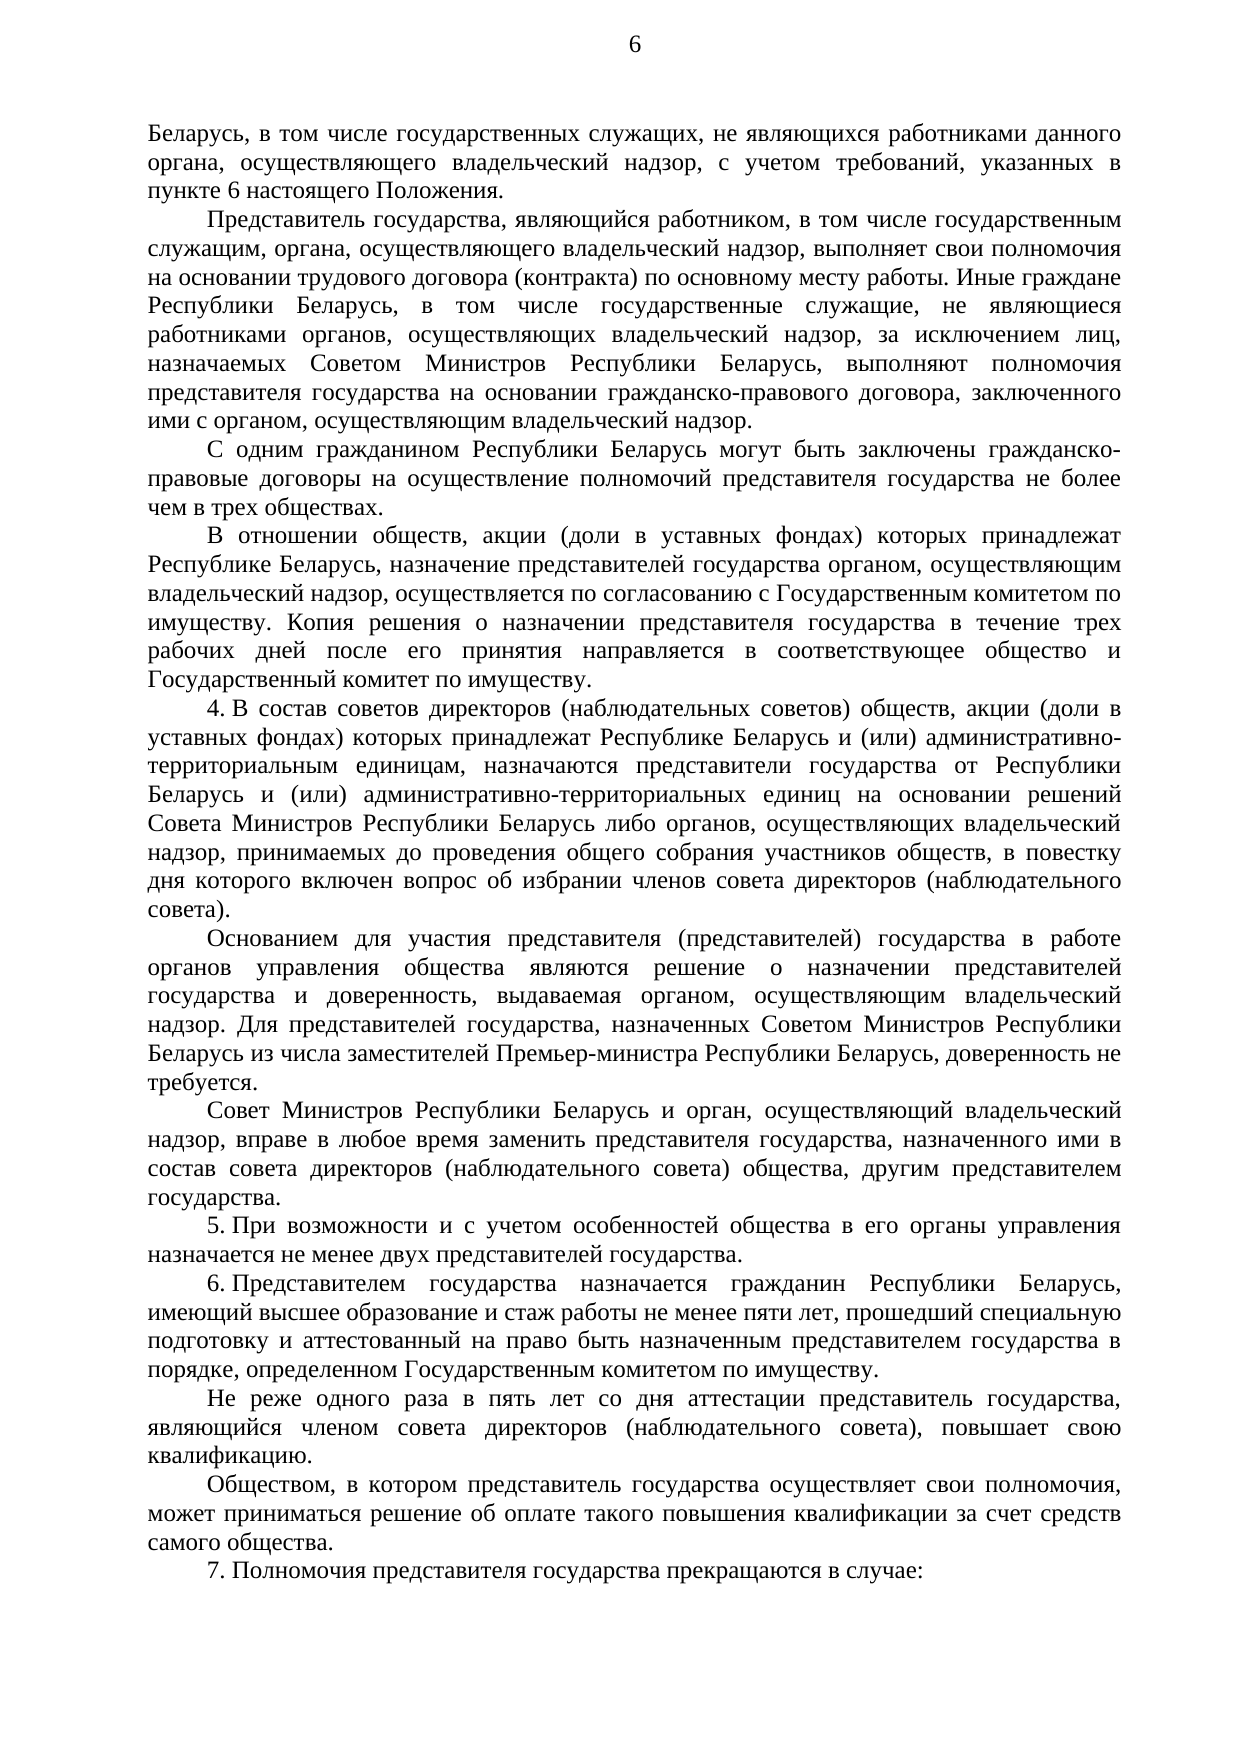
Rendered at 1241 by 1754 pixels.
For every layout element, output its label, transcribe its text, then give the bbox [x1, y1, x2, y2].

text 7. Полномочия представителя государства прекращаются в случае: [147, 1556, 1122, 1584]
text Не реже одного раза в пять лет со дня аттестации представитель государства, являющийся членом совета директоров (наблюдательного совета), повышает свою квалификацию. [147, 1383, 1122, 1469]
text 5. При возможности и с учетом особенностей общества в его органы управления назначается не менее двух представителей государства. [147, 1211, 1122, 1268]
text Основанием для участия представителя (представителей) государства в работе органов управления общества являются решение о назначении представителей государства и доверенность, выдаваемая органом, осуществляющим владельческий надзор. Для представителей государства, назначенных Советом Министров Республики Беларусь из числа заместителей Премьер-министра Республики Беларусь, доверенность не требуется. [147, 923, 1122, 1096]
text Обществом, в котором представитель государства осуществляет свои полномочия, может приниматься решение об оплате такого повышения квалификации за счет средств самого общества. [147, 1469, 1122, 1556]
text Представитель государства, являющийся работником, в том числе государственным служащим, органа, осуществляющего владельческий надзор, выполняет свои полномочия на основании трудового договора (контракта) по основному месту работы. Иные граждане Республики Беларусь, в том числе государственные служащие, не являющиеся работниками органов, осуществляющих владельческий надзор, за исключением лиц, назначаемых Советом Министров Республики Беларусь, выполняют полномочия представителя государства на основании гражданско-правового договора, заключенного ими с органом, осуществляющим владельческий надзор. [147, 204, 1122, 434]
text В отношении обществ, акции (доли в уставных фондах) которых принадлежат Республике Беларусь, назначение представителей государства органом, осуществляющим владельческий надзор, осуществляется по согласованию с Государственным комитетом по имуществу. Копия решения о назначении представителя государства в течение трех рабочих дней после его принятия направляется в соответствующее общество и Государственный комитет по имуществу. [147, 521, 1122, 693]
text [147, 118, 1122, 204]
text 4. В состав советов директоров (наблюдательных советов) обществ, акции (доли в уставных фондах) которых принадлежат Республике Беларусь и (или) административно-территориальным единицам, назначаются представители государства от Республики Беларусь и (или) административно-территориальных единиц на основании решений Совета Министров Республики Беларусь либо органов, осуществляющих владельческий надзор, принимаемых до проведения общего собрания участников обществ, в повестку дня которого включен вопрос об избрании членов совета директоров (наблюдательного совета). [147, 693, 1122, 923]
text 6. Представителем государства назначается гражданин Республики Беларусь, имеющий высшее образование и стаж работы не менее пяти лет, прошедший специальную подготовку и аттестованный на право быть назначенным представителем государства в порядке, определенном Государственным комитетом по имуществу. [147, 1268, 1122, 1383]
text Совет Министров Республики Беларусь и орган, осуществляющий владельческий надзор, вправе в любое время заменить представителя государства, назначенного ими в состав совета директоров (наблюдательного совета) общества, другим представителем государства. [147, 1096, 1122, 1211]
text С одним гражданином Республики Беларусь могут быть заключены гражданско-правовые договоры на осуществление полномочий представителя государства не более чем в трех обществах. [147, 434, 1122, 521]
